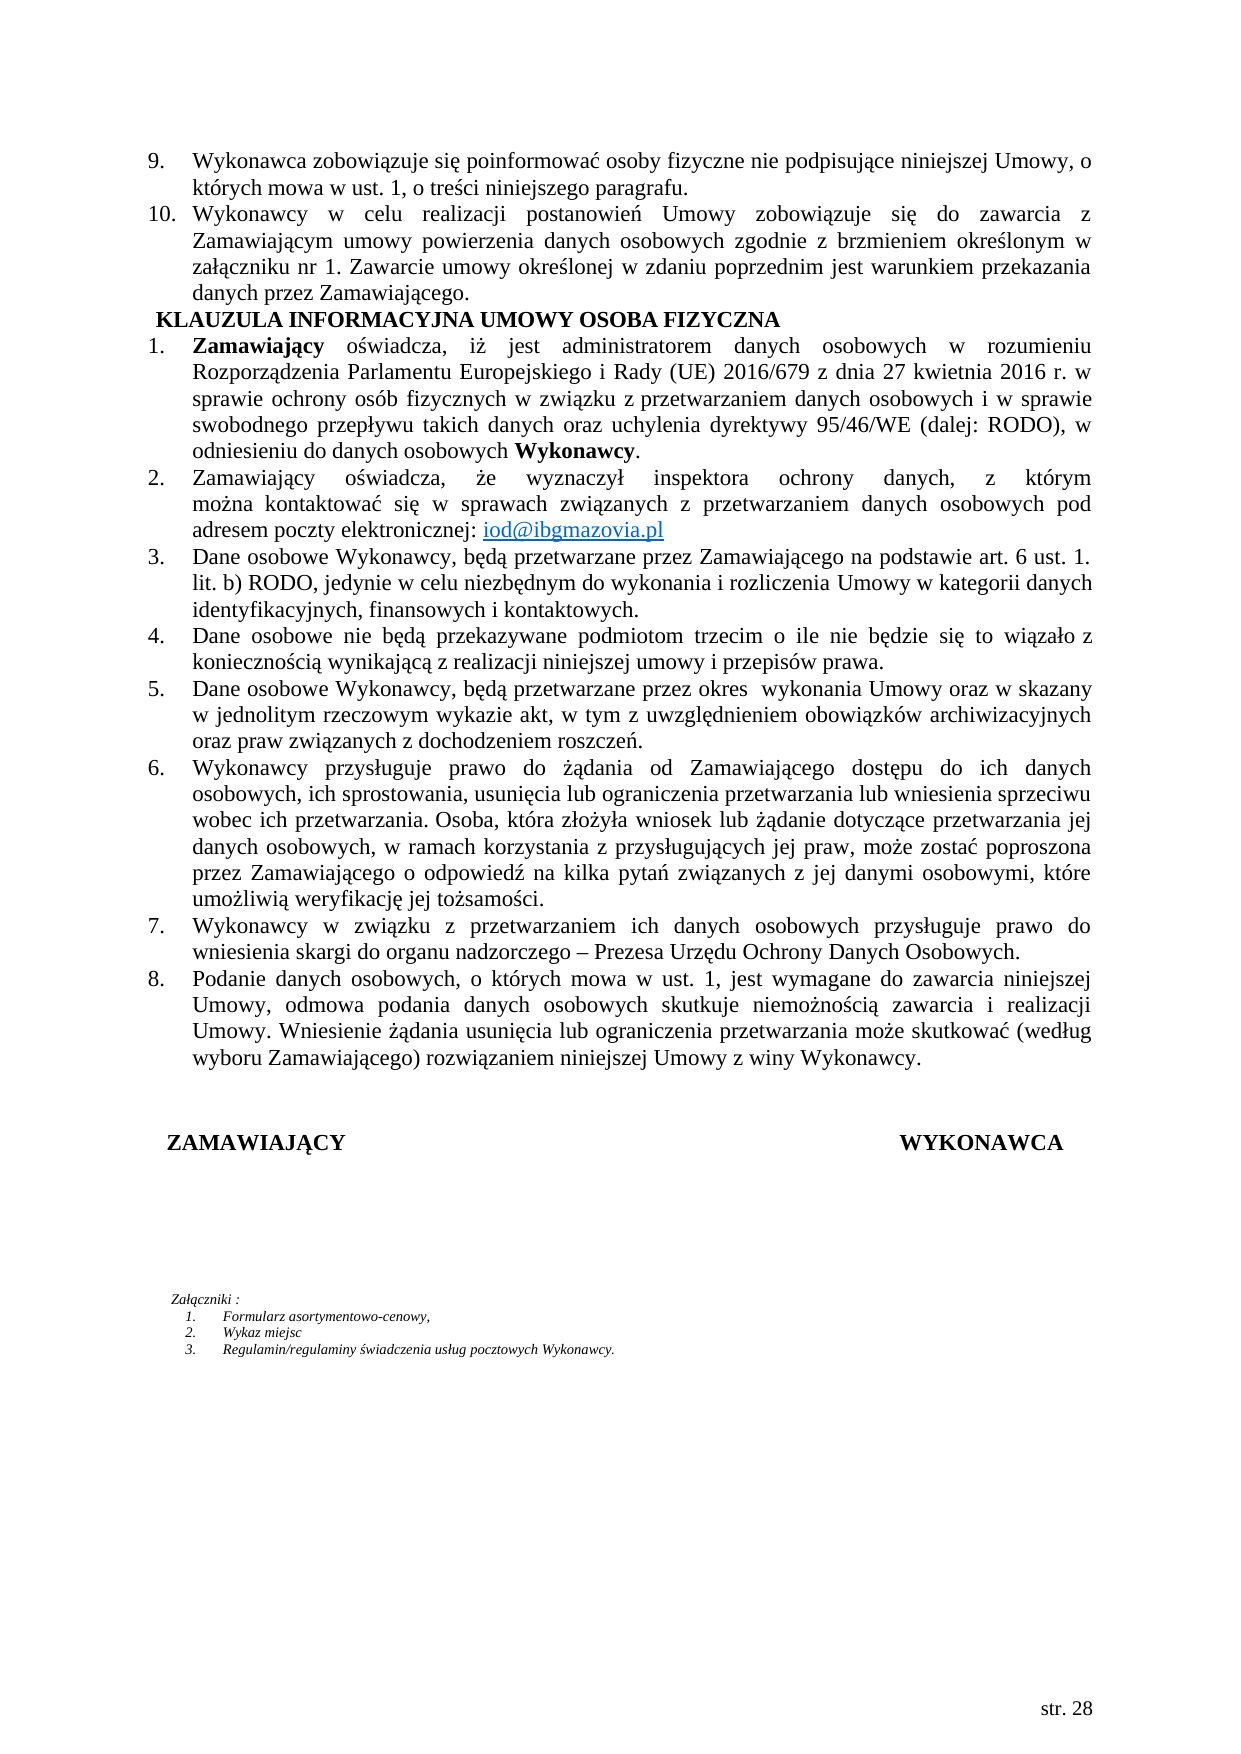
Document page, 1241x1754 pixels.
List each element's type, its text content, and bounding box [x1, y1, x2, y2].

list Wykonawca zobowiązuje się poinformować osoby fizyczne nie podpisujące niniejszej Umowy, o których mowa w ust. 1, o treści niniejszego paragrafu. [148, 148, 1093, 200]
list Formularz asortymentowo-cenowy, [185, 1307, 1093, 1324]
list Regulamin/regulaminy świadczenia usług pocztowych Wykonawcy. [185, 1341, 1093, 1358]
list Zamawiający oświadcza, iż jest administratorem danych osobowych w rozumieniu Rozporządzenia Parlamentu Europejskiego i Rady (UE) 2016/679 z dnia 27 kwietnia 2016 r. w sprawie ochrony osób fizycznych w związku z przetwarzaniem danych osobowych i w sprawie swobodnego przepływu takich danych oraz uchylenia dyrektywy 95/46/WE (dalej: RODO), w odniesieniu do danych osobowych Wykonawcy. [148, 332, 1093, 464]
list Dane osobowe Wykonawcy, będą przetwarzane przez okres wykonania Umowy oraz w skazany w jednolitym rzeczowym wykazie akt, w tym z uwzględnieniem obowiązków archiwizacyjnych oraz praw związanych z dochodzeniem roszczeń. [148, 675, 1093, 754]
subtitle ZAMAWIAJĄCY WYKONAWCA [166, 1129, 1093, 1156]
list Dane osobowe nie będą przekazywane podmiotom trzecim o ile nie będzie się to wiązało z koniecznością wynikającą z realizacji niniejszej umowy i przepisów prawa. [148, 622, 1093, 675]
list Wykaz miejsc [185, 1324, 1093, 1341]
list Wykonawcy w celu realizacji postanowień Umowy zobowiązuje się do zawarcia z Zamawiającym umowy powierzenia danych osobowych zgodnie z brzmieniem określonym w załączniku nr 1. Zawarcie umowy określonej w zdaniu poprzednim jest warunkiem przekazania danych przez Zamawiającego. [148, 200, 1093, 306]
text Załączniki : [171, 1291, 1093, 1307]
list Dane osobowe Wykonawcy, będą przetwarzane przez Zamawiającego na podstawie art. 6 ust. 1. lit. b) RODO, jedynie w celu niezbędnym do wykonania i rozliczenia Umowy w kategorii danych identyfikacyjnych, finansowych i kontaktowych. [148, 543, 1093, 622]
list Wykonawcy w związku z przetwarzaniem ich danych osobowych przysługuje prawo do wniesienia skargi do organu nadzorczego – Prezesa Urzędu Ochrony Danych Osobowych. [148, 912, 1093, 964]
text KLAUZULA INFORMACYJNA UMOWY OSOBA FIZYCZNA [148, 306, 1093, 332]
list Zamawiający oświadcza, że wyznaczył inspektora ochrony danych, z którym można kontaktować się w sprawach związanych z przetwarzaniem danych osobowych pod adresem poczty elektronicznej: iod@ibgmazovia.pl [148, 464, 1093, 543]
list Wykonawcy przysługuje prawo do żądania od Zamawiającego dostępu do ich danych osobowych, ich sprostowania, usunięcia lub ograniczenia przetwarzania lub wniesienia sprzeciwu wobec ich przetwarzania. Osoba, która złożyła wniosek lub żądanie dotyczące przetwarzania jej danych osobowych, w ramach korzystania z przysługujących jej praw, może zostać poproszona przez Zamawiającego o odpowiedź na kilka pytań związanych z jej danymi osobowymi, które umożliwią weryfikację jej tożsamości. [148, 754, 1093, 912]
list Podanie danych osobowych, o których mowa w ust. 1, jest wymagane do zawarcia niniejszej Umowy, odmowa podania danych osobowych skutkuje niemożnością zawarcia i realizacji Umowy. Wniesienie żądania usunięcia lub ograniczenia przetwarzania może skutkować (według wyboru Zamawiającego) rozwiązaniem niniejszej Umowy z winy Wykonawcy. [148, 964, 1093, 1070]
